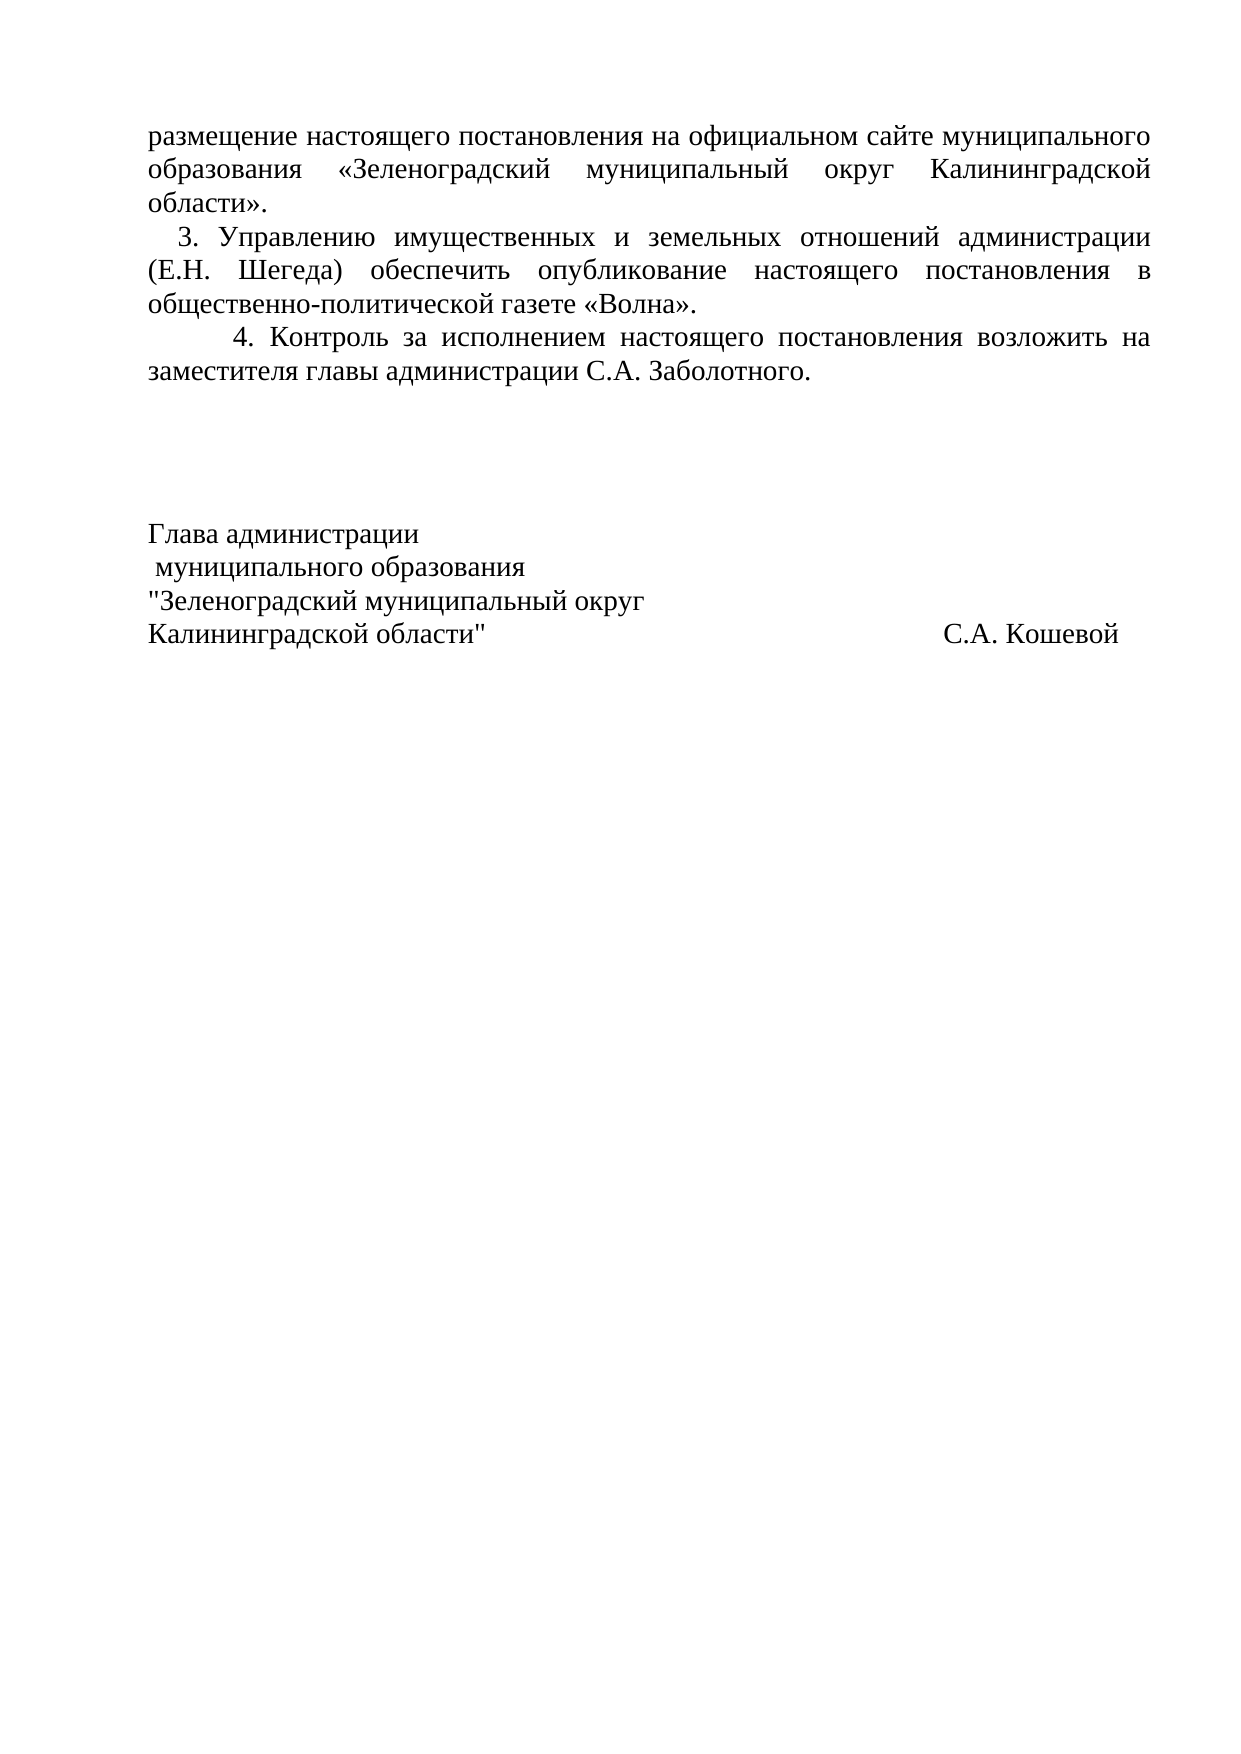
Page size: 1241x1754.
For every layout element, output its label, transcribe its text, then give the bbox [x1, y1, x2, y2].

text Глава администрации [148, 516, 1152, 549]
text Калининградской области" С.А. Кошевой [148, 616, 1152, 650]
text 4. Контроль за исполнением настоящего постановления возложить на заместителя главы администрации С.А. Заболотного. [148, 319, 1152, 386]
text муниципального образования [148, 549, 1152, 583]
text "Зеленоградский муниципальный округ [148, 583, 1152, 616]
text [148, 118, 1152, 219]
text 3. Управлению имущественных и земельных отношений администрации (Е.Н. Шегеда) обеспечить опубликование настоящего постановления в общественно-политической газете «Волна». [118, 219, 1152, 319]
